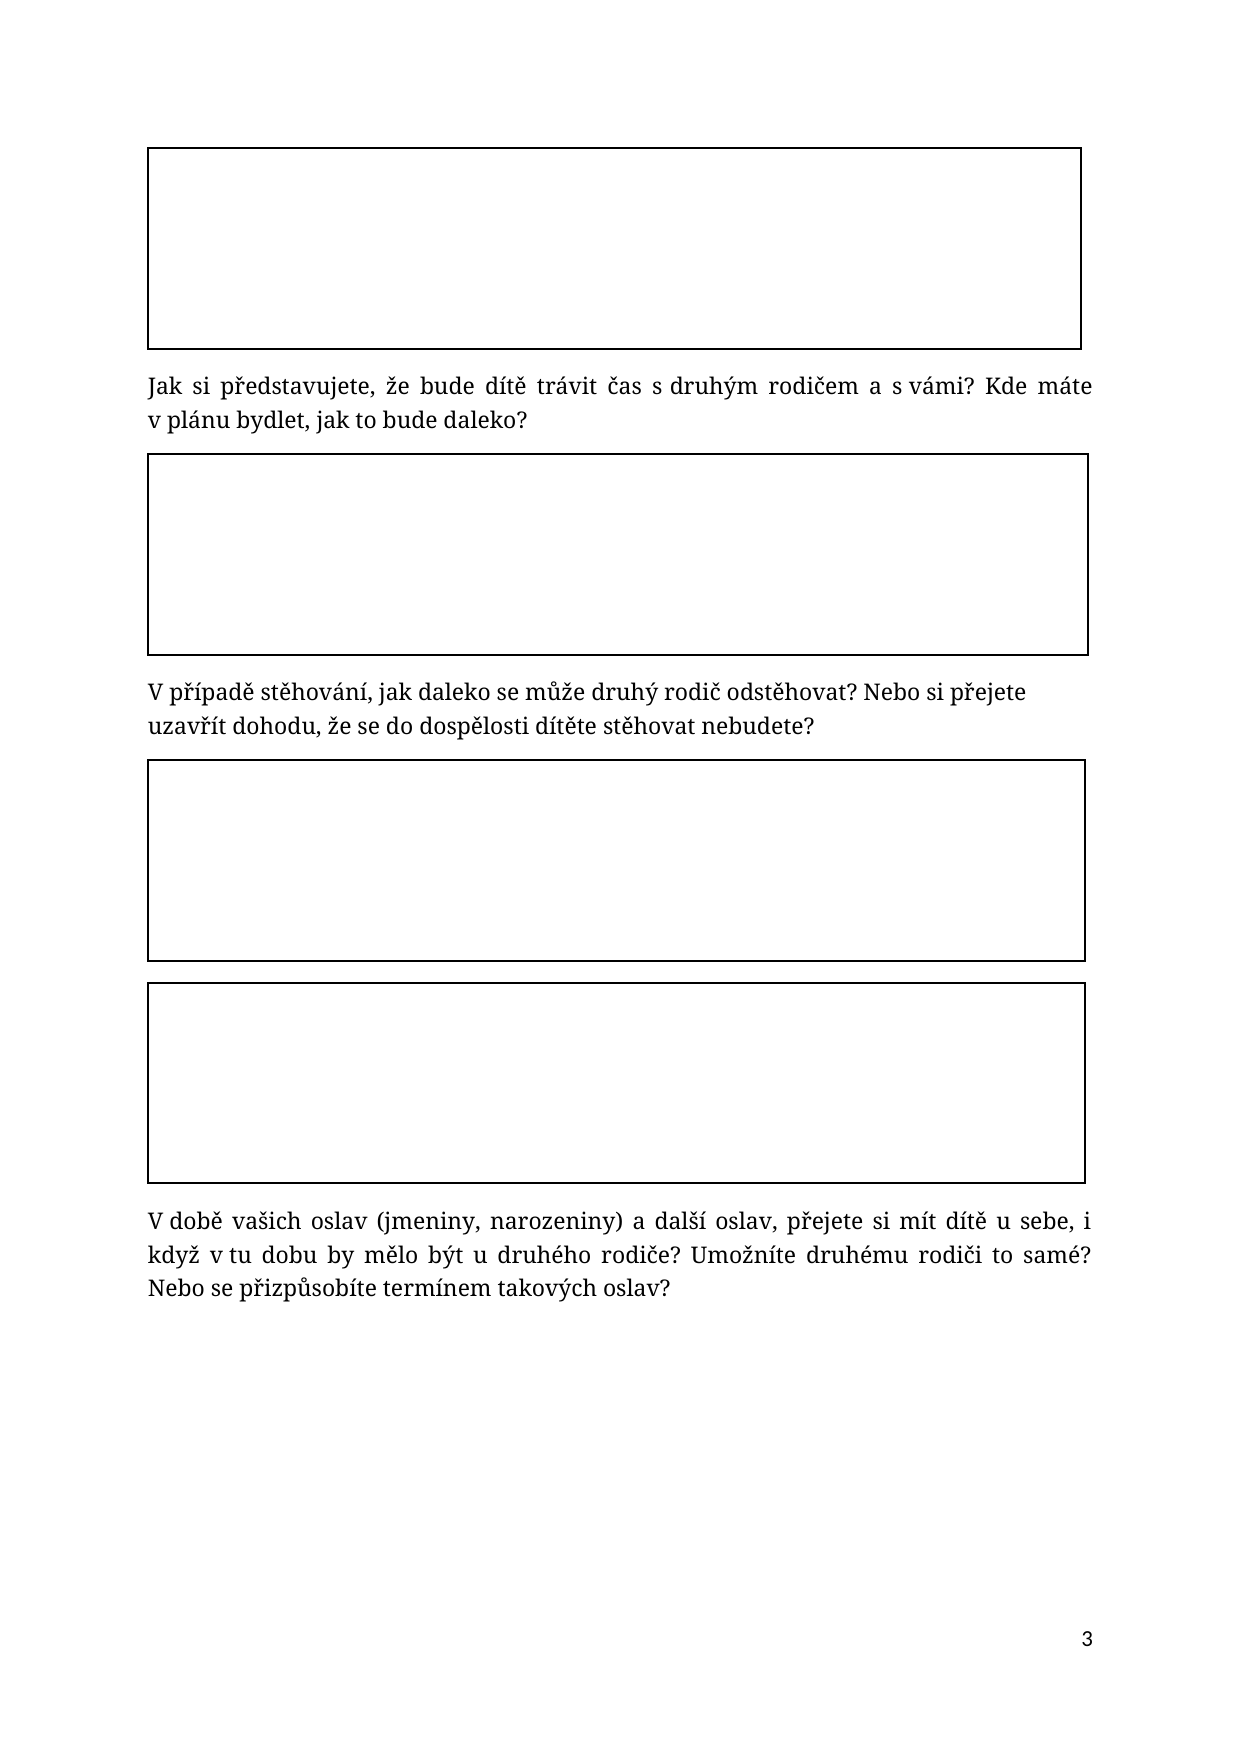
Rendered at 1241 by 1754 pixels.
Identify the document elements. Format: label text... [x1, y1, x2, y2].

text Jak si představujete, že bude dítě trávit čas s druhým rodičem a s vámi? Kde máte v plánu bydlet, jak to bude daleko? [148, 370, 1092, 435]
text V době vašich oslav (jmeniny, narozeniny) a další oslav, přejete si mít dítě u sebe, i když v tu dobu by mělo být u druhého rodiče? Umožníte druhému rodiči to samé? Nebo se přizpůsobíte termínem takových oslav? [148, 1205, 1092, 1303]
text V případě stěhování, jak daleko se může druhý rodič odstěhovat? Nebo si přejete uzavřít dohodu, že se do dospělosti dítěte stěhovat nebudete? [148, 676, 1092, 741]
